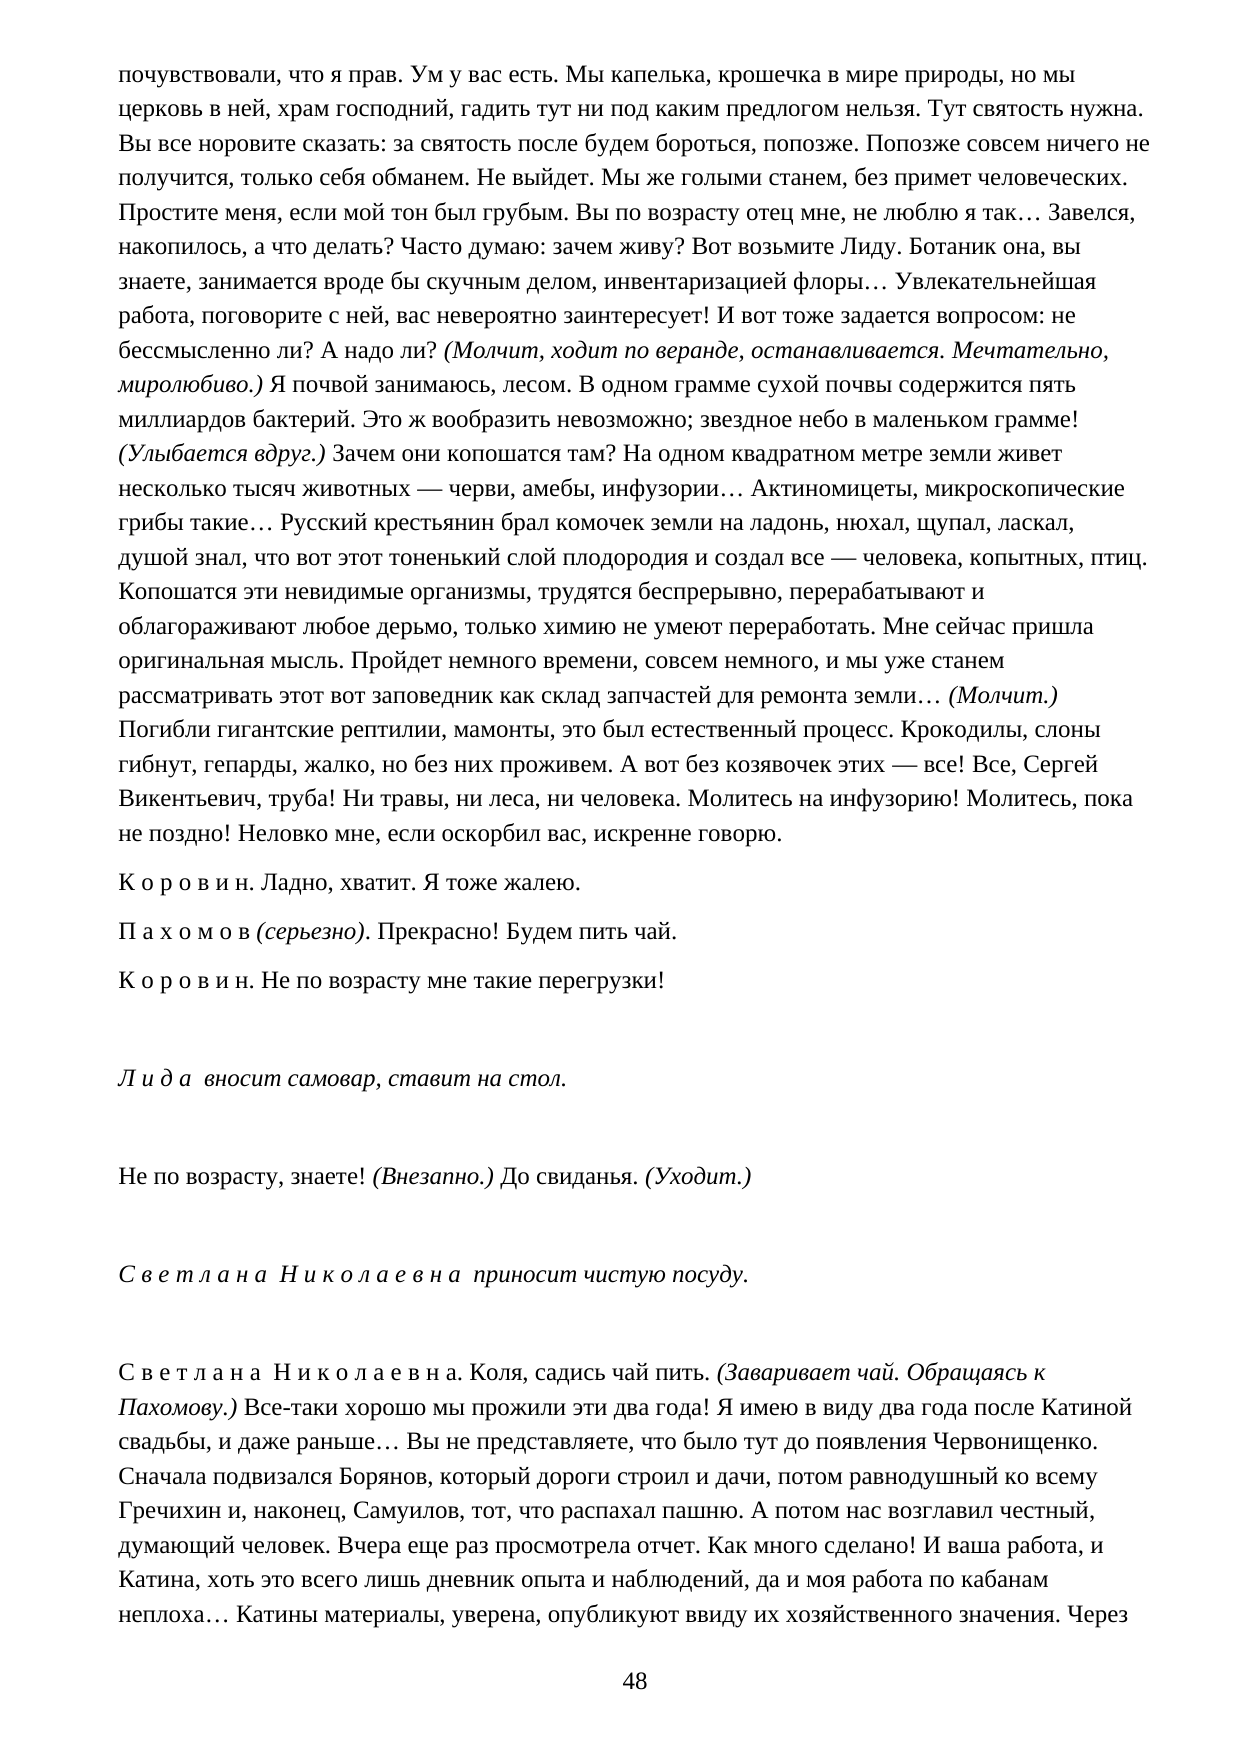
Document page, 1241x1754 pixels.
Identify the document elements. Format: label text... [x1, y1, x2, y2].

text Не по возрасту, знаете! (Внезапно.) До свиданья. (Уходит.) [118, 1161, 1152, 1190]
text С в е т л а н а Н и к о л а е в н а приносит чистую посуду. [118, 1259, 1152, 1288]
text К о р о в и н. Ладно, хватит. Я тоже жалею. [118, 867, 1152, 895]
text К о р о в и н. Не по возрасту мне такие перегрузки! [118, 965, 1152, 993]
text Л и д а вносит самовар, ставит на стол. [118, 1063, 1152, 1092]
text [118, 1357, 1152, 1627]
text П а х о м о в (серьезно). Прекрасно! Будем пить чай. [118, 916, 1152, 944]
